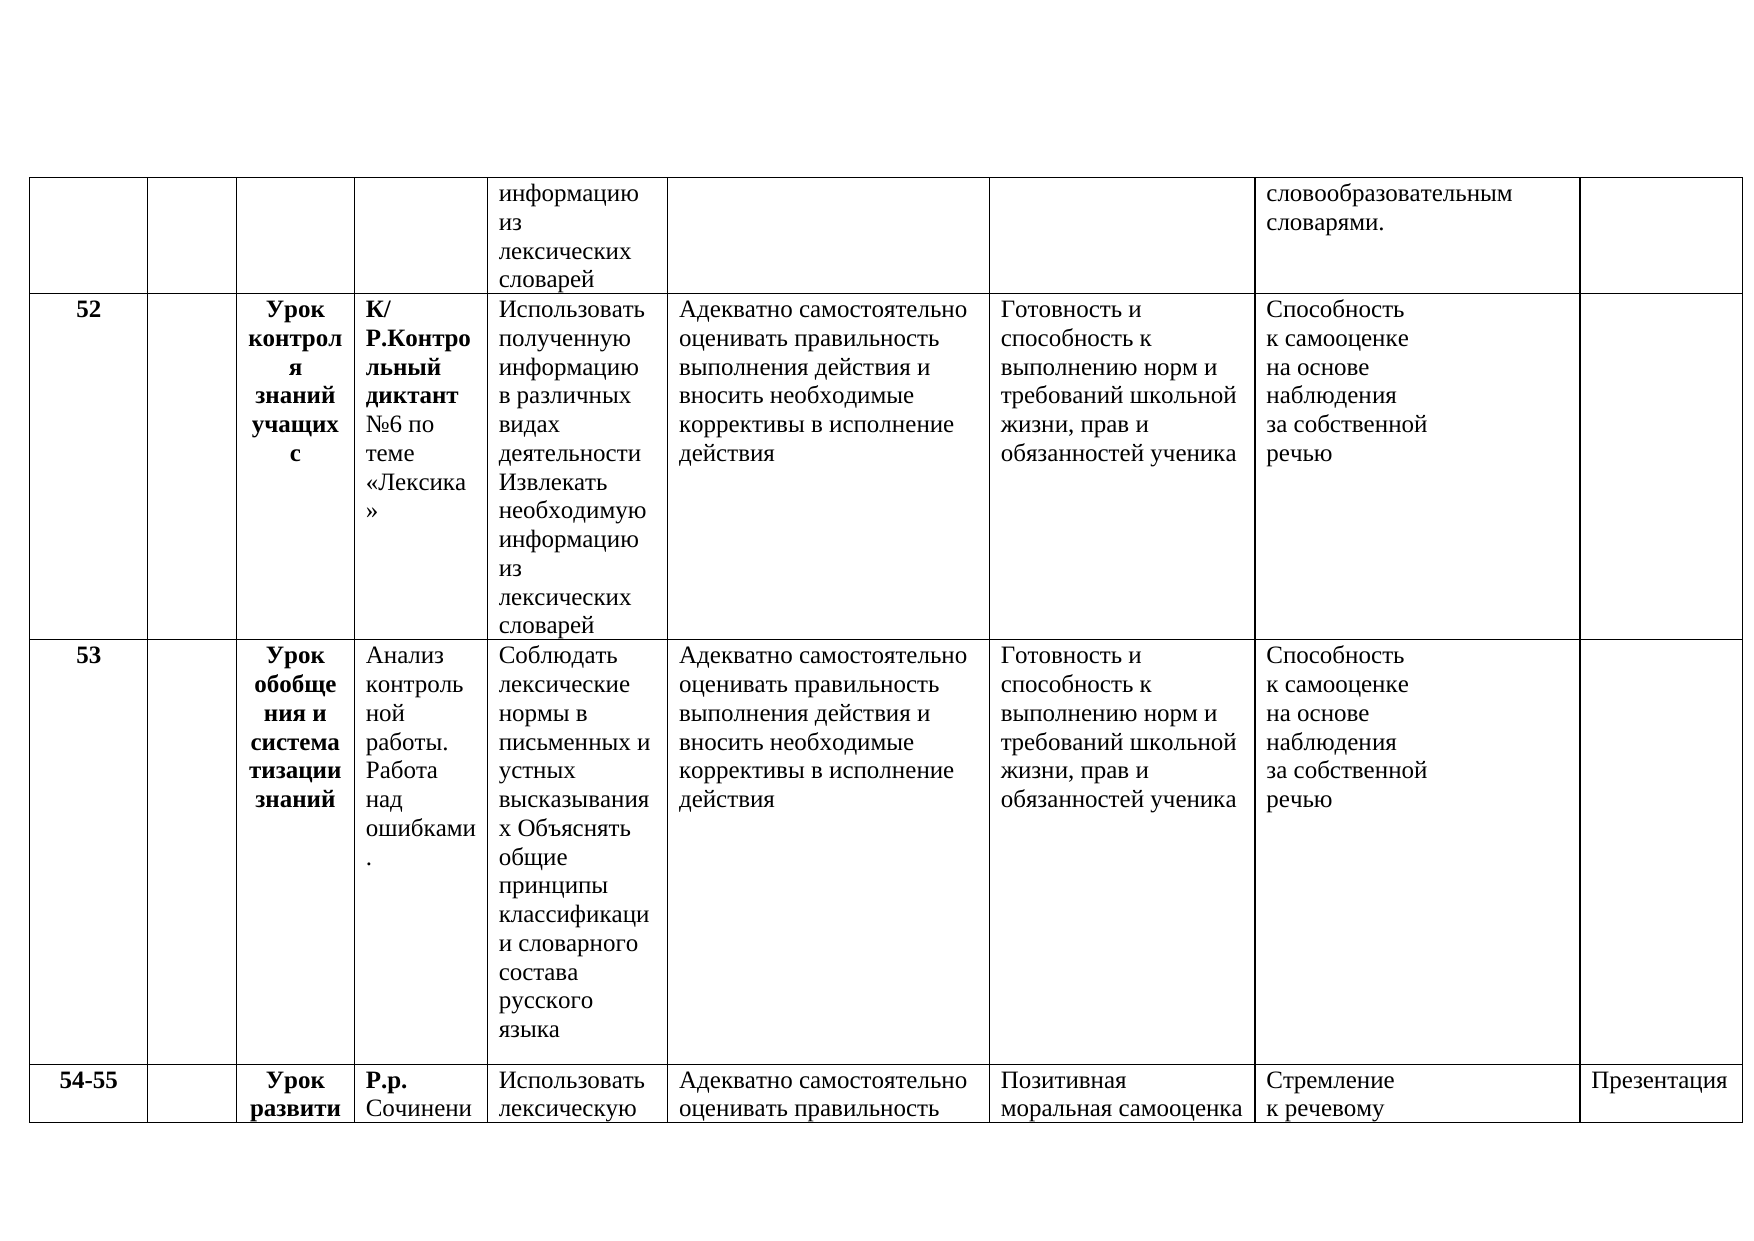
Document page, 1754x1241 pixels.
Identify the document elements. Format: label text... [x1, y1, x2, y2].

table_cell Способность к самооценке на основе наблюдения за собственной речью [1256, 640, 1579, 1064]
table_cell 53 [30, 640, 147, 1064]
table_cell Способность к самооценке на основе наблюдения за собственной речью [1256, 294, 1579, 639]
table_cell К/Р.Контрольный диктант №6 по теме «Лексика» [355, 294, 487, 639]
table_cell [355, 1065, 487, 1122]
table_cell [488, 178, 667, 293]
table_cell Готовность и способность к выполнению норм и требований школьной жизни, прав и обязанностей ученика [990, 294, 1254, 639]
table_cell [148, 1065, 236, 1122]
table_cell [1256, 1065, 1579, 1122]
table_cell [1581, 294, 1742, 639]
table_cell Урок контроля знаний учащихс [237, 294, 354, 639]
table_cell 54-55 [30, 1065, 147, 1122]
table_cell Анализ контрольной работы. Работа над ошибками. [355, 640, 487, 1064]
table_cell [1256, 178, 1579, 293]
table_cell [990, 1065, 1254, 1122]
table_cell Соблюдать лексические нормы в письменных и устных высказываниях Объяснять общие принципы классификации словарного состава русского языка [488, 640, 667, 1064]
table_cell Урок обобщения и систематизации знаний [237, 640, 354, 1064]
table_cell Готовность и способность к выполнению норм и требований школьной жизни, прав и обязанностей ученика [990, 640, 1254, 1064]
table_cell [488, 1065, 667, 1122]
table_cell [148, 294, 236, 639]
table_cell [355, 178, 487, 293]
table_cell [1581, 640, 1742, 1064]
table_cell 51 [30, 178, 147, 293]
table_cell Адекватно самостоятельно оценивать правильность выполнения действия и вносить необходимые коррективы в исполнение действия [668, 640, 989, 1064]
table_cell [1581, 178, 1742, 293]
table_cell 52 [30, 294, 147, 639]
table_cell Презентация [1581, 1065, 1742, 1122]
table_cell Урок развития речи [237, 1065, 354, 1122]
table_cell Адекватно самостоятельно оценивать правильность выполнения действия и вносить необходимые коррективы в исполнение действия [668, 294, 989, 639]
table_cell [990, 178, 1254, 293]
table_cell Использовать полученную информацию в различных видах деятельности Извлекать необходимую информацию из лексических словарей [488, 294, 667, 639]
table_cell [148, 640, 236, 1064]
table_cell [237, 178, 354, 293]
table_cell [668, 1065, 989, 1122]
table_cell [668, 178, 989, 293]
table_cell [148, 178, 236, 293]
